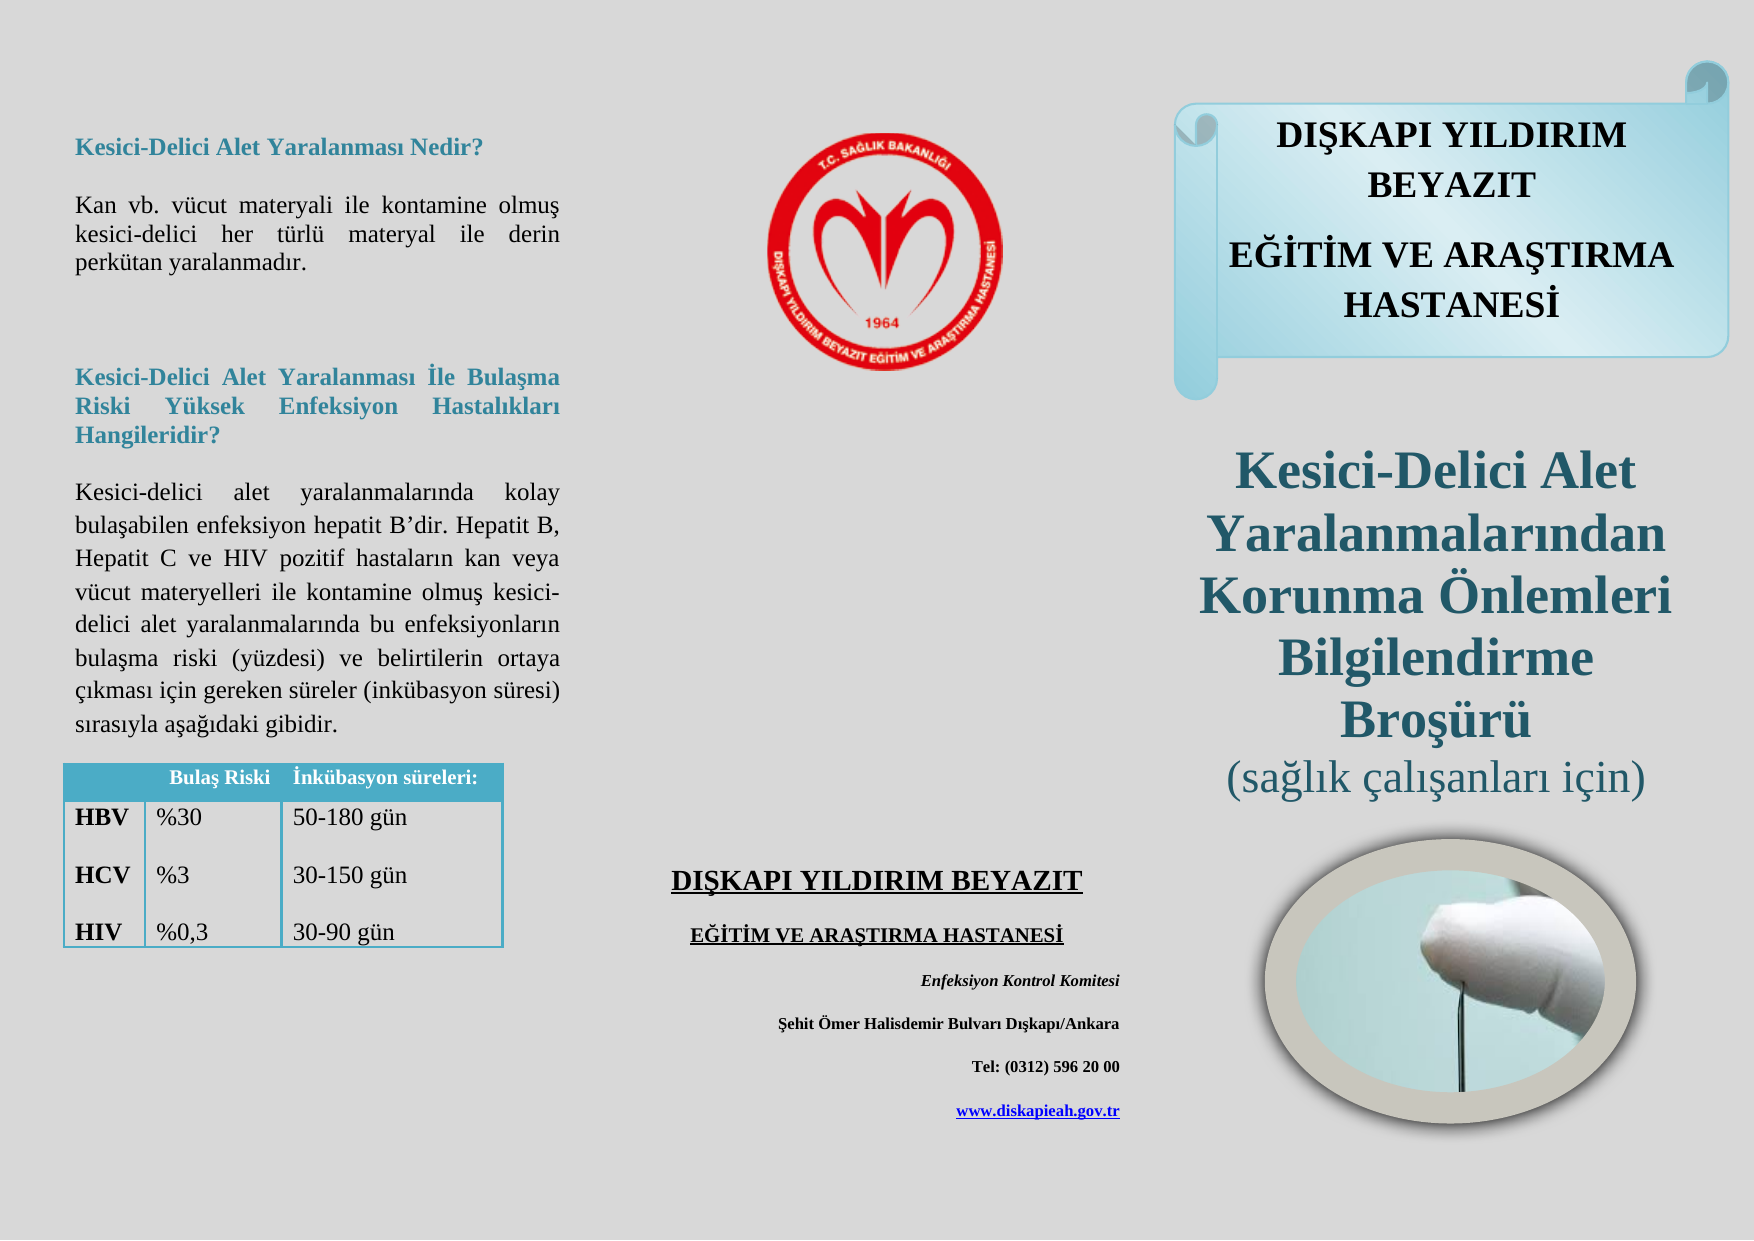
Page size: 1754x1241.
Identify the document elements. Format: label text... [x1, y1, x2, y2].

text Kan vb. vücut materyali ile kontamine olmuş kesici-delici her türlü materyal ile derin perkütan yaralanmadır. [75, 190, 560, 276]
text Enfeksiyon Kontrol Komitesi [634, 971, 1119, 990]
text Kesici-Delici Alet Yaralanması Nedir? [75, 132, 560, 161]
text www.diskapieah.gov.tr [634, 1101, 1119, 1120]
table_cell HBV HCV HIV [65, 802, 144, 946]
text Kesici-Delici Alet Yaralanması İle Bulaşma Riski Yüksek Enfeksiyon Hastalıkları Hangileridir? [75, 362, 560, 449]
text EĞİTİM VE ARAŞTIRMA HASTANESİ [634, 923, 1119, 947]
text Kesici-Delici Alet Yaralanmalarından Korunma Önlemleri Bilgilendirme Broşürü [1193, 438, 1679, 750]
text Kesici-delici alet yaralanmalarında kolay bulaşabilen enfeksiyon hepatit B’dir. Hepatit B, Hepatit C ve HIV pozitif hastaların kan veya vücut materyelleri ile kontamine olmuş kesici-delici alet yaralanmalarında bu enfeksiyonların bulaşma riski (yüzdesi) ve belirtilerin ortaya çıkması için gereken süreler (inkübasyon süresi) sırasıyla aşağıdaki gibidir. [75, 477, 560, 737]
text (sağlık çalışanları için) [1193, 750, 1679, 802]
text Tel: (0312) 596 20 00 [634, 1057, 1119, 1076]
table_header Bulaş Riski [65, 765, 281, 800]
table_cell 50-180 gün 30-150 gün 30-90 gün [283, 802, 501, 946]
picture [767, 133, 1003, 371]
table_cell %30 %3 %0,3 [146, 802, 280, 946]
text DIŞKAPI YILDIRIM BEYAZIT [634, 863, 1119, 897]
picture [1297, 871, 1604, 1092]
table_header İnkübasyon süreleri: [281, 765, 501, 800]
text Şehit Ömer Halisdemir Bulvarı Dışkapı/Ankara [634, 1014, 1119, 1033]
